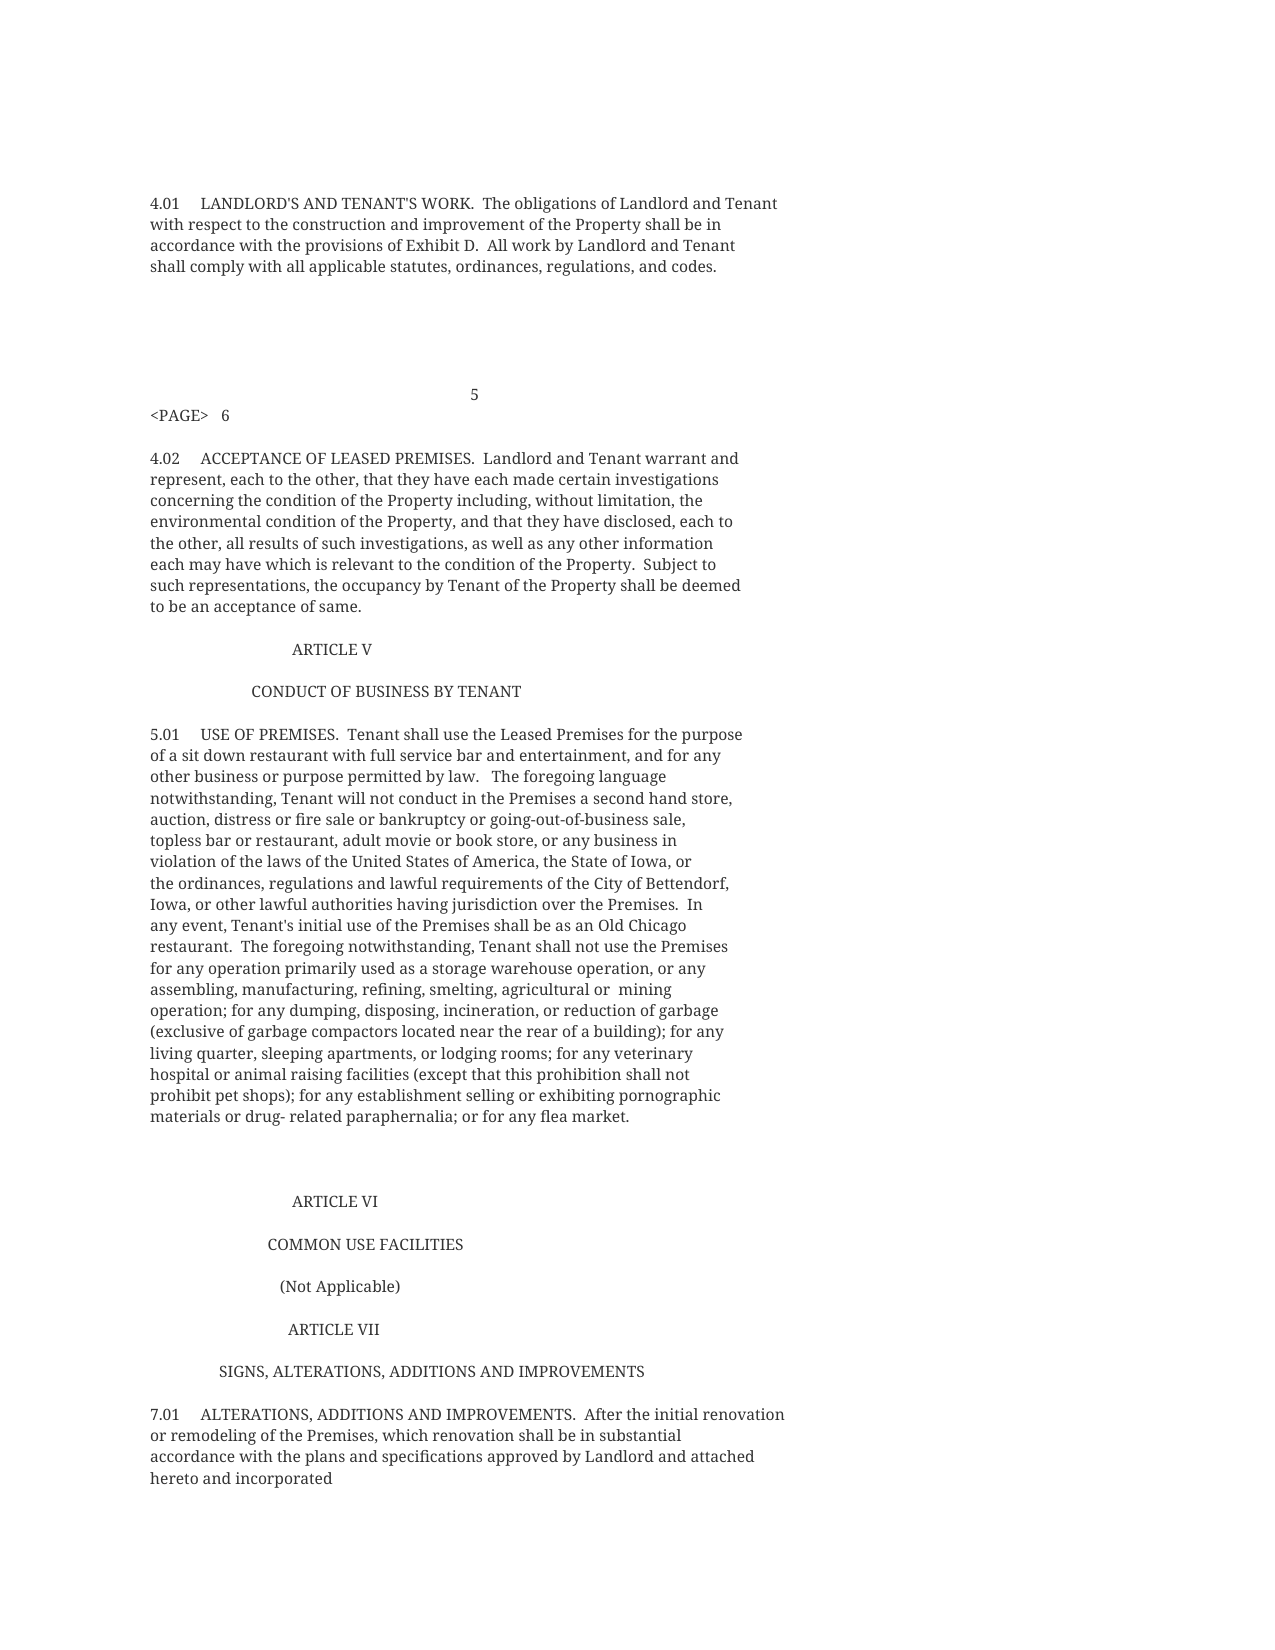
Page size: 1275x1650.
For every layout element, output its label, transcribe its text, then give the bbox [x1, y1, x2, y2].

text topless bar or restaurant, adult movie or book store, or any business in [150, 830, 862, 851]
text 4.01 LANDLORD'S AND TENANT'S WORK. The obligations of Landlord and Tenant [150, 192, 862, 214]
text ARTICLE V [150, 639, 862, 660]
text Iowa, or other lawful authorities having jurisdiction over the Premises. In [150, 894, 862, 915]
text restaurant. The foregoing notwithstanding, Tenant shall not use the Premises [150, 936, 862, 957]
text operation; for any dumping, disposing, incineration, or reduction of garbage [150, 1000, 862, 1021]
text 5 [150, 384, 862, 405]
text 4.02 ACCEPTANCE OF LEASED PREMISES. Landlord and Tenant warrant and [150, 447, 862, 469]
text 7.01 ALTERATIONS, ADDITIONS AND IMPROVEMENTS. After the initial renovation [150, 1404, 862, 1425]
text concerning the condition of the Property including, without limitation, the [150, 490, 862, 511]
text <PAGE> 6 [150, 405, 862, 426]
text with respect to the construction and improvement of the Property shall be in [150, 214, 862, 235]
text other business or purpose permitted by law. The foregoing language [150, 766, 862, 787]
text COMMON USE FACILITIES [150, 1234, 862, 1255]
text 5.01 USE OF PREMISES. Tenant shall use the Leased Premises for the purpose [150, 724, 862, 745]
text environmental condition of the Property, and that they have disclosed, each to [150, 511, 862, 532]
text to be an acceptance of same. [150, 596, 862, 617]
text violation of the laws of the United States of America, the State of Iowa, or [150, 851, 862, 872]
text of a sit down restaurant with full service bar and entertainment, and for any [150, 745, 862, 766]
text represent, each to the other, that they have each made certain investigations [150, 469, 862, 490]
text (exclusive of garbage compactors located near the rear of a building); for any [150, 1021, 862, 1042]
text ARTICLE VII [150, 1319, 862, 1340]
text accordance with the plans and specifications approved by Landlord and attached [150, 1446, 862, 1467]
text materials or drug- related paraphernalia; or for any flea market. [150, 1106, 862, 1127]
text (Not Applicable) [150, 1276, 862, 1297]
text shall comply with all applicable statutes, ordinances, regulations, and codes. [150, 256, 862, 277]
text ARTICLE VI [150, 1191, 862, 1212]
text the ordinances, regulations and lawful requirements of the City of Bettendorf, [150, 872, 862, 894]
text such representations, the occupancy by Tenant of the Property shall be deemed [150, 575, 862, 596]
text living quarter, sleeping apartments, or lodging rooms; for any veterinary [150, 1042, 862, 1064]
text assembling, manufacturing, refining, smelting, agricultural or mining [150, 979, 862, 1000]
text or remodeling of the Premises, which renovation shall be in substantial [150, 1425, 862, 1446]
text the other, all results of such investigations, as well as any other information [150, 532, 862, 554]
text auction, distress or fire sale or bankruptcy or going-out-of-business sale, [150, 809, 862, 830]
text each may have which is relevant to the condition of the Property. Subject to [150, 554, 862, 575]
text prohibit pet shops); for any establishment selling or exhibiting pornographic [150, 1085, 862, 1106]
text for any operation primarily used as a storage warehouse operation, or any [150, 957, 862, 979]
text any event, Tenant's initial use of the Premises shall be as an Old Chicago [150, 915, 862, 936]
text hospital or animal raising facilities (except that this prohibition shall not [150, 1064, 862, 1085]
text CONDUCT OF BUSINESS BY TENANT [150, 681, 862, 702]
text SIGNS, ALTERATIONS, ADDITIONS AND IMPROVEMENTS [150, 1361, 862, 1382]
text hereto and incorporated [150, 1467, 862, 1489]
text accordance with the provisions of Exhibit D. All work by Landlord and Tenant [150, 235, 862, 256]
text notwithstanding, Tenant will not conduct in the Premises a second hand store, [150, 787, 862, 809]
